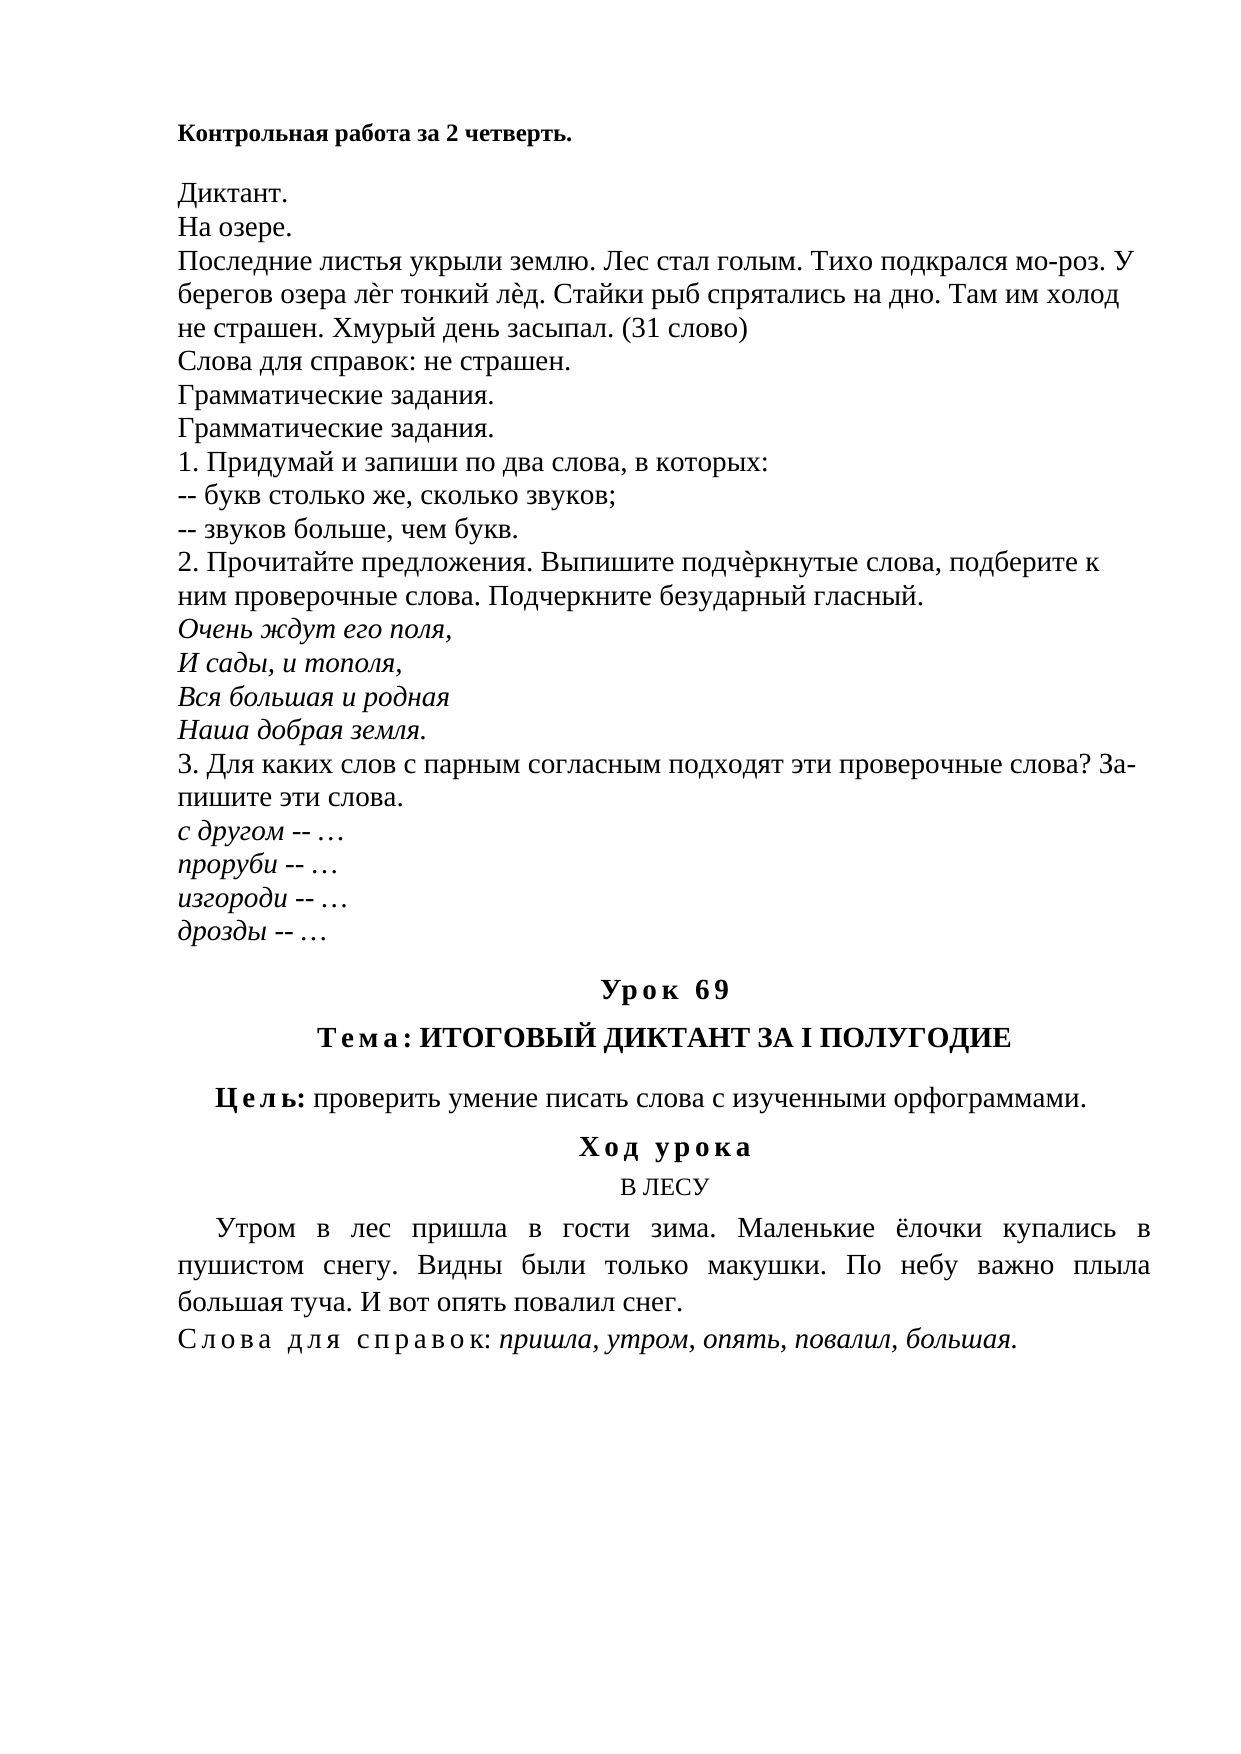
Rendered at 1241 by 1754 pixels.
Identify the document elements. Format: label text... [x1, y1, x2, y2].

text -- букв столько же, сколько звуков; [177, 477, 1152, 511]
text дрозды -- … [177, 913, 1152, 947]
text 1. Придумай и запиши по два слова, в которых: [177, 444, 1152, 477]
text изгороди -- … [177, 880, 1152, 913]
text Наша добрая земля. [177, 712, 1152, 746]
text Ход урока [177, 1129, 1152, 1163]
text 2. Прочитайте предложения. Выпишите подчѐркнутые слова, подберите к ним проверочные слова. Подчеркните безударный гласный. [177, 544, 1152, 612]
text Грамматические задания. [177, 377, 1152, 410]
text Вся большая и родная [177, 679, 1152, 712]
text Цель: проверить умение писать слова с изученными орфограммами. [177, 1080, 1152, 1113]
text Урок 69 [177, 972, 1152, 1006]
text -- звуков больше, чем букв. [177, 511, 1152, 544]
text с другом -- … [177, 813, 1152, 846]
text Слова для справок: пришла, утром, опять, повалил, большая. [177, 1321, 1152, 1354]
text И сады, и тополя, [177, 645, 1152, 679]
text Грамматические задания. [177, 410, 1152, 444]
text проруби -- … [177, 846, 1152, 880]
text Последние листья укрыли землю. Лес стал голым. Тихо подкрался мо-роз. У берегов озера лѐг тонкий лѐд. Стайки рыб спрятались на дно. Там им холод не страшен. Хмурый день засыпал. (31 слово) [177, 243, 1152, 343]
text На озере. [177, 209, 1152, 243]
text Диктант. [177, 176, 1152, 209]
text Слова для справок: не страшен. [177, 343, 1152, 377]
text Утром в лес пришла в гости зима. Маленькие ёлочки купались в пушистом снегу. Видны были только макушки. По небу важно плыла большая туча. И вот опять повалил снег. [177, 1210, 1152, 1318]
text 3. Для каких слов с парным согласным подходят эти проверочные слова? За-пишите эти слова. [177, 746, 1152, 813]
text Контрольная работа за 2 четверть. [177, 118, 1152, 147]
text Тема: итоговый диктант за i полугодие [177, 1020, 1152, 1053]
text Очень ждут его поля, [177, 612, 1152, 645]
text В ЛЕСУ [177, 1172, 1152, 1201]
